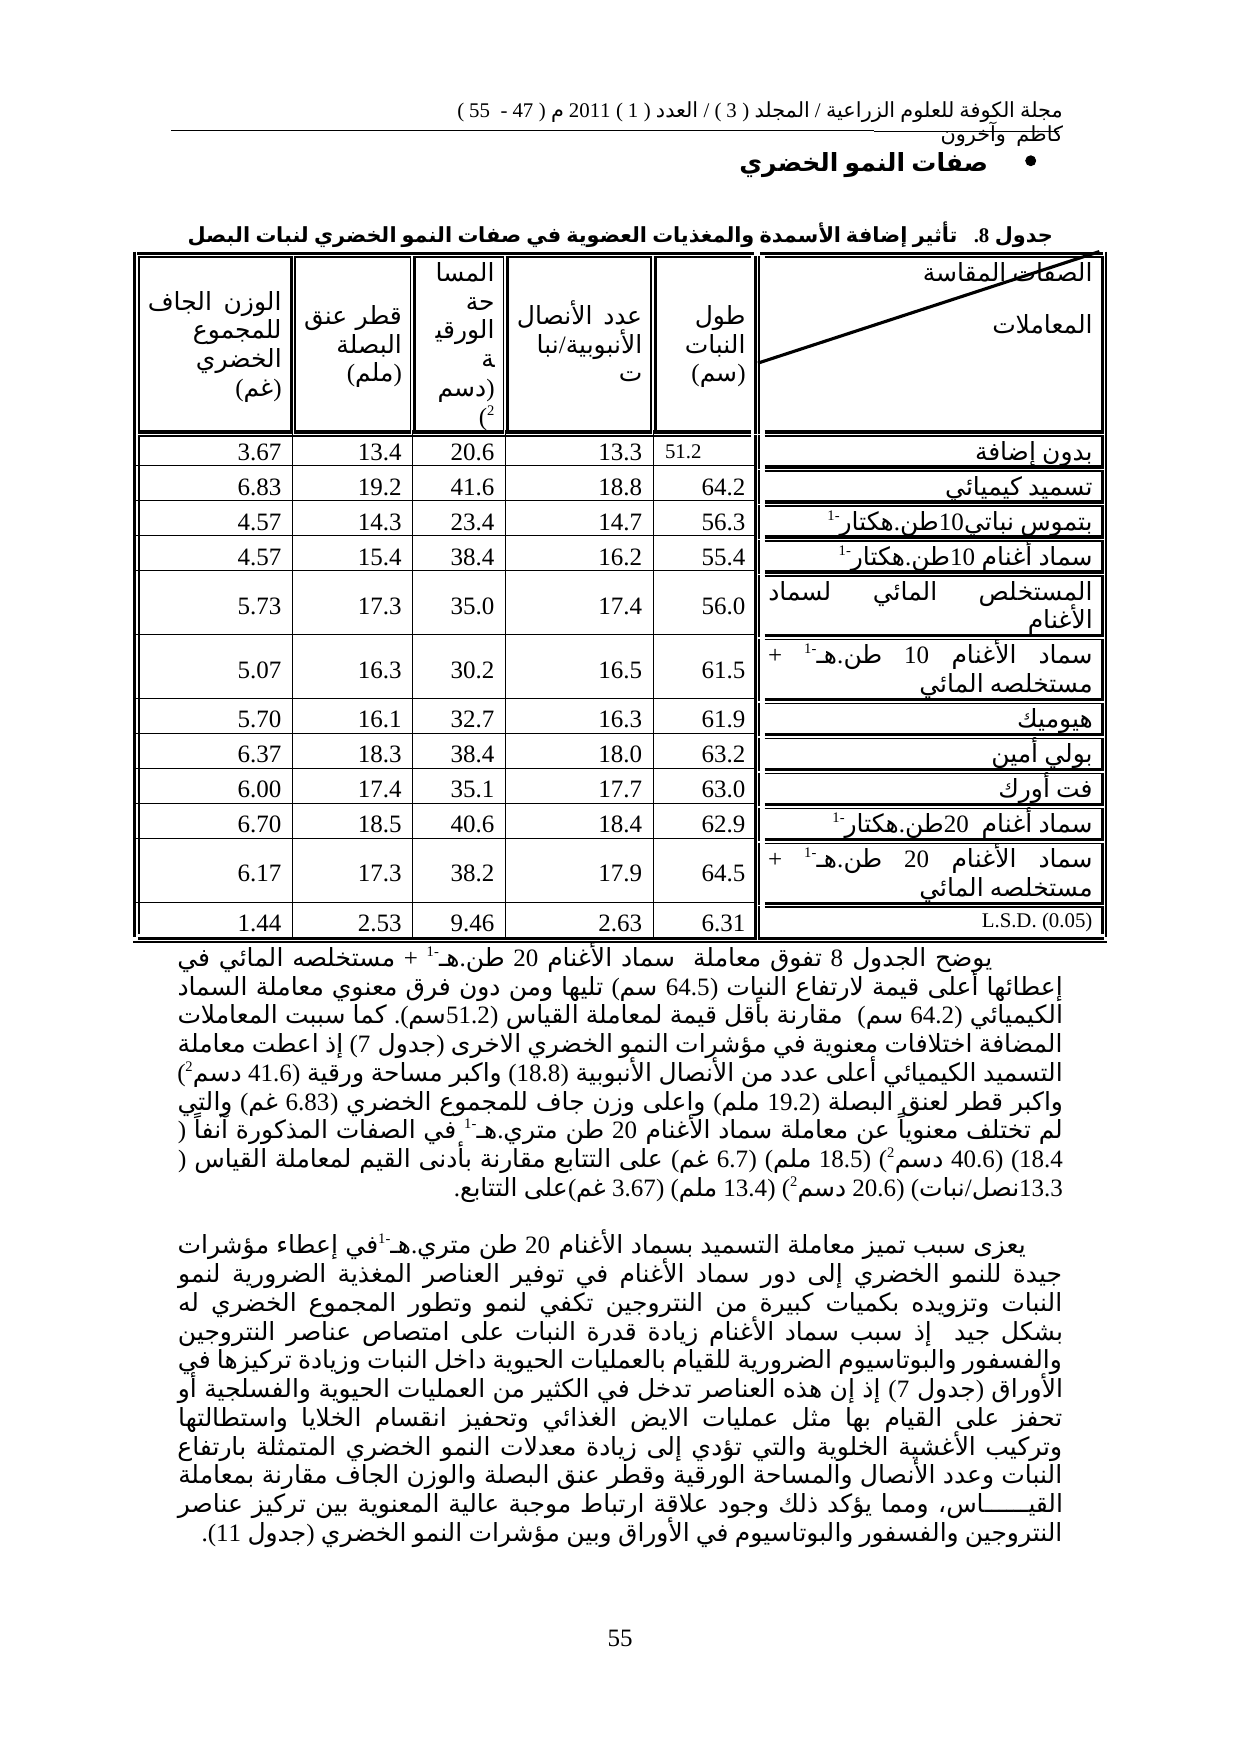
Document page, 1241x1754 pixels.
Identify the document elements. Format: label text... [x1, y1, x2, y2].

table_cell بدون إضافة [757, 430, 1104, 465]
table_cell 16.1 [293, 699, 412, 733]
table_cell الوزن الجاف للمجموع الخضري (غم) [140, 258, 290, 430]
table_cell سماد الأغنام 10 طن.هـ-1 + مستخلصه المائي [757, 634, 1104, 698]
table_cell 61.5 [654, 635, 754, 698]
table_cell 18.8 [506, 466, 653, 500]
table_cell 18.0 [506, 734, 653, 768]
table_cell سماد الأغنام 20 طن.هـ-1 + مستخلصه المائي [757, 838, 1104, 902]
table_cell 4.57 [140, 501, 292, 535]
table_cell 14.3 [293, 501, 412, 535]
table_cell 56.3 [654, 501, 754, 535]
table_cell 15.4 [293, 536, 412, 570]
table_cell 63.0 [654, 769, 754, 803]
table_cell تسميد كيميائي [757, 465, 1104, 500]
table_cell 40.6 [413, 804, 505, 838]
table_cell المستخلص المائي لسماد الأغنام [757, 570, 1104, 634]
table_cell المساحة الورقية (دسم2) [416, 258, 503, 430]
table_cell 35.0 [413, 571, 505, 634]
table_cell طول النبات (سم) [654, 252, 757, 430]
table_cell 64.5 [654, 839, 754, 902]
table_cell 64.2 [654, 466, 754, 500]
table_cell سماد أغنام 20طن.هكتار-1 [757, 803, 1104, 838]
table_cell 2.63 [506, 903, 653, 937]
table_cell 14.7 [506, 501, 653, 535]
table_cell 6.00 [140, 769, 292, 803]
text يوضح الجدول 8 تفوق معاملة سماد الأغنام 20 طن.هـ-1 + مستخلصه المائي في إعطائها أعلى قيمة لارتفاع النبات (64.5 سم) تليها ومن دون فرق معنوي معاملة السماد الكيميائي (64.2 سم) مقارنة بأقل قيمة لمعاملة القياس (51.2سم). كما سببت المعاملات المضافة اختلافات معنوية في مؤشرات النمو الخضري الاخرى (جدول 7) إذ اعطت معاملة التسميد الكيميائي أعلى عدد من الأنصال الأنبوبية (18.8) واكبر مساحة ورقية (41.6 دسم2) واكبر قطر لعنق البصلة (19.2 ملم) واعلى وزن جاف للمجموع الخضري (6.83 غم) والتي لم تختلف معنوياً عن معاملة سماد الأغنام 20 طن متري.هـ-1 في الصفات المذكورة آنفاً (18.4) (40.6 دسم2) (18.5 ملم) (6.7 غم) على التتابع مقارنة بأدنى القيم لمعاملة القياس (13.3نصل/نبات) (20.6 دسم2) (13.4 ملم) (3.67 غم)على التتابع. [177, 943, 1063, 1202]
table_cell 30.2 [413, 635, 505, 698]
table_cell 17.3 [293, 839, 412, 902]
table_cell 18.4 [506, 804, 653, 838]
table_cell L.S.D. (0.05) [757, 902, 1104, 937]
table_cell 38.4 [413, 536, 505, 570]
table_cell 1.44 [136, 903, 292, 937]
table_cell 17.3 [293, 571, 412, 634]
table_cell 38.4 [413, 734, 505, 768]
table_cell فت أورك [757, 768, 1104, 803]
table_cell الصفات المقاسة المعاملات [760, 258, 1101, 430]
table_cell سماد أغنام 10طن.هكتار-1 [757, 535, 1104, 570]
table_cell 17.4 [506, 571, 653, 634]
table_cell 16.3 [506, 699, 653, 733]
table_cell 20.6 [413, 437, 505, 465]
table_cell 16.3 [293, 635, 412, 698]
table_cell 63.2 [654, 734, 754, 768]
table_cell 38.2 [413, 839, 505, 902]
table_cell 13.3 [506, 437, 653, 465]
table_cell 56.0 [654, 571, 754, 634]
table_cell الصفات المقاسة المعاملات [757, 252, 1080, 361]
table_cell 9.46 [413, 903, 505, 937]
table_cell 16.5 [506, 635, 653, 698]
table_cell 17.7 [506, 769, 653, 803]
list صفات النمو الخضري [177, 148, 1026, 177]
table_cell 23.4 [413, 501, 505, 535]
table_cell 5.73 [140, 571, 292, 634]
table_cell 19.2 [293, 466, 412, 500]
table_cell 16.2 [506, 536, 653, 570]
table_cell 5.07 [140, 635, 292, 698]
table_cell 2.53 [293, 903, 412, 937]
table_cell 41.6 [413, 466, 505, 500]
table_cell 6.70 [140, 804, 292, 838]
table_cell بتموس نباتي10طن.هكتار-1 [757, 500, 1104, 535]
table_cell 17.4 [293, 769, 412, 803]
table_cell 51.2 [654, 430, 757, 465]
table_cell 6.37 [140, 734, 292, 768]
table_cell 3.67 [140, 437, 292, 465]
text يعزى سبب تميز معاملة التسميد بسماد الأغنام 20 طن متري.هـ-1في إعطاء مؤشرات جيدة للنمو الخضري إلى دور سماد الأغنام في توفير العناصر المغذية الضرورية لنمو النبات وتزويده بكميات كبيرة من النتروجين تكفي لنمو وتطور المجموع الخضري له بشكل جيد إذ سبب سماد الأغنام زيادة قدرة النبات على امتصاص عناصر النتروجين والفسفور والبوتاسيوم الضرورية للقيام بالعمليات الحيوية داخل النبات وزيادة تركيزها في الأوراق (جدول 7) إذ إن هذه العناصر تدخل في الكثير من العمليات الحيوية والفسلجية أو تحفز على القيام بها مثل عمليات الايض الغذائي وتحفيز انقسام الخلايا واستطالتها وتركيب الأغشية الخلوية والتي تؤدي إلى زيادة معدلات النمو الخضري المتمثلة بارتفاع النبات وعدد الأنصال والمساحة الورقية وقطر عنق البصلة والوزن الجاف مقارنة بمعاملة القيــــــاس، ومما يؤكد ذلك وجود علاقة ارتباط موجبة عالية المعنوية بين تركيز عناصر النتروجين والفسفور والبوتاسيوم في الأوراق وبين مؤشرات النمو الخضري (جدول 11). [177, 1230, 1063, 1547]
table_header جدول 8. تأثير إضافة الأسمدة والمغذيات العضوية في صفات النمو الخضري لنبات البصل [137, 199, 1103, 252]
table_cell 32.7 [413, 699, 505, 733]
table_cell 6.31 [654, 903, 754, 937]
table_cell 5.70 [140, 699, 292, 733]
table_cell 62.9 [654, 804, 754, 838]
table_cell 18.5 [293, 804, 412, 838]
table_cell عدد الأنصال الأنبوبية/نبات [509, 258, 650, 430]
table_cell 55.4 [654, 536, 754, 570]
table_cell 4.57 [140, 536, 292, 570]
table_cell 35.1 [413, 769, 505, 803]
table_cell 17.9 [506, 839, 653, 902]
table_cell 61.9 [654, 699, 754, 733]
table_cell بولي أمين [757, 733, 1104, 768]
table_cell 18.3 [293, 734, 412, 768]
table_cell 6.17 [140, 839, 292, 902]
table_cell 6.83 [140, 466, 292, 500]
table_cell هيوميك [757, 698, 1104, 733]
table_cell قطر عنق البصلة (ملم) [296, 258, 410, 430]
table_cell 13.4 [293, 437, 412, 465]
